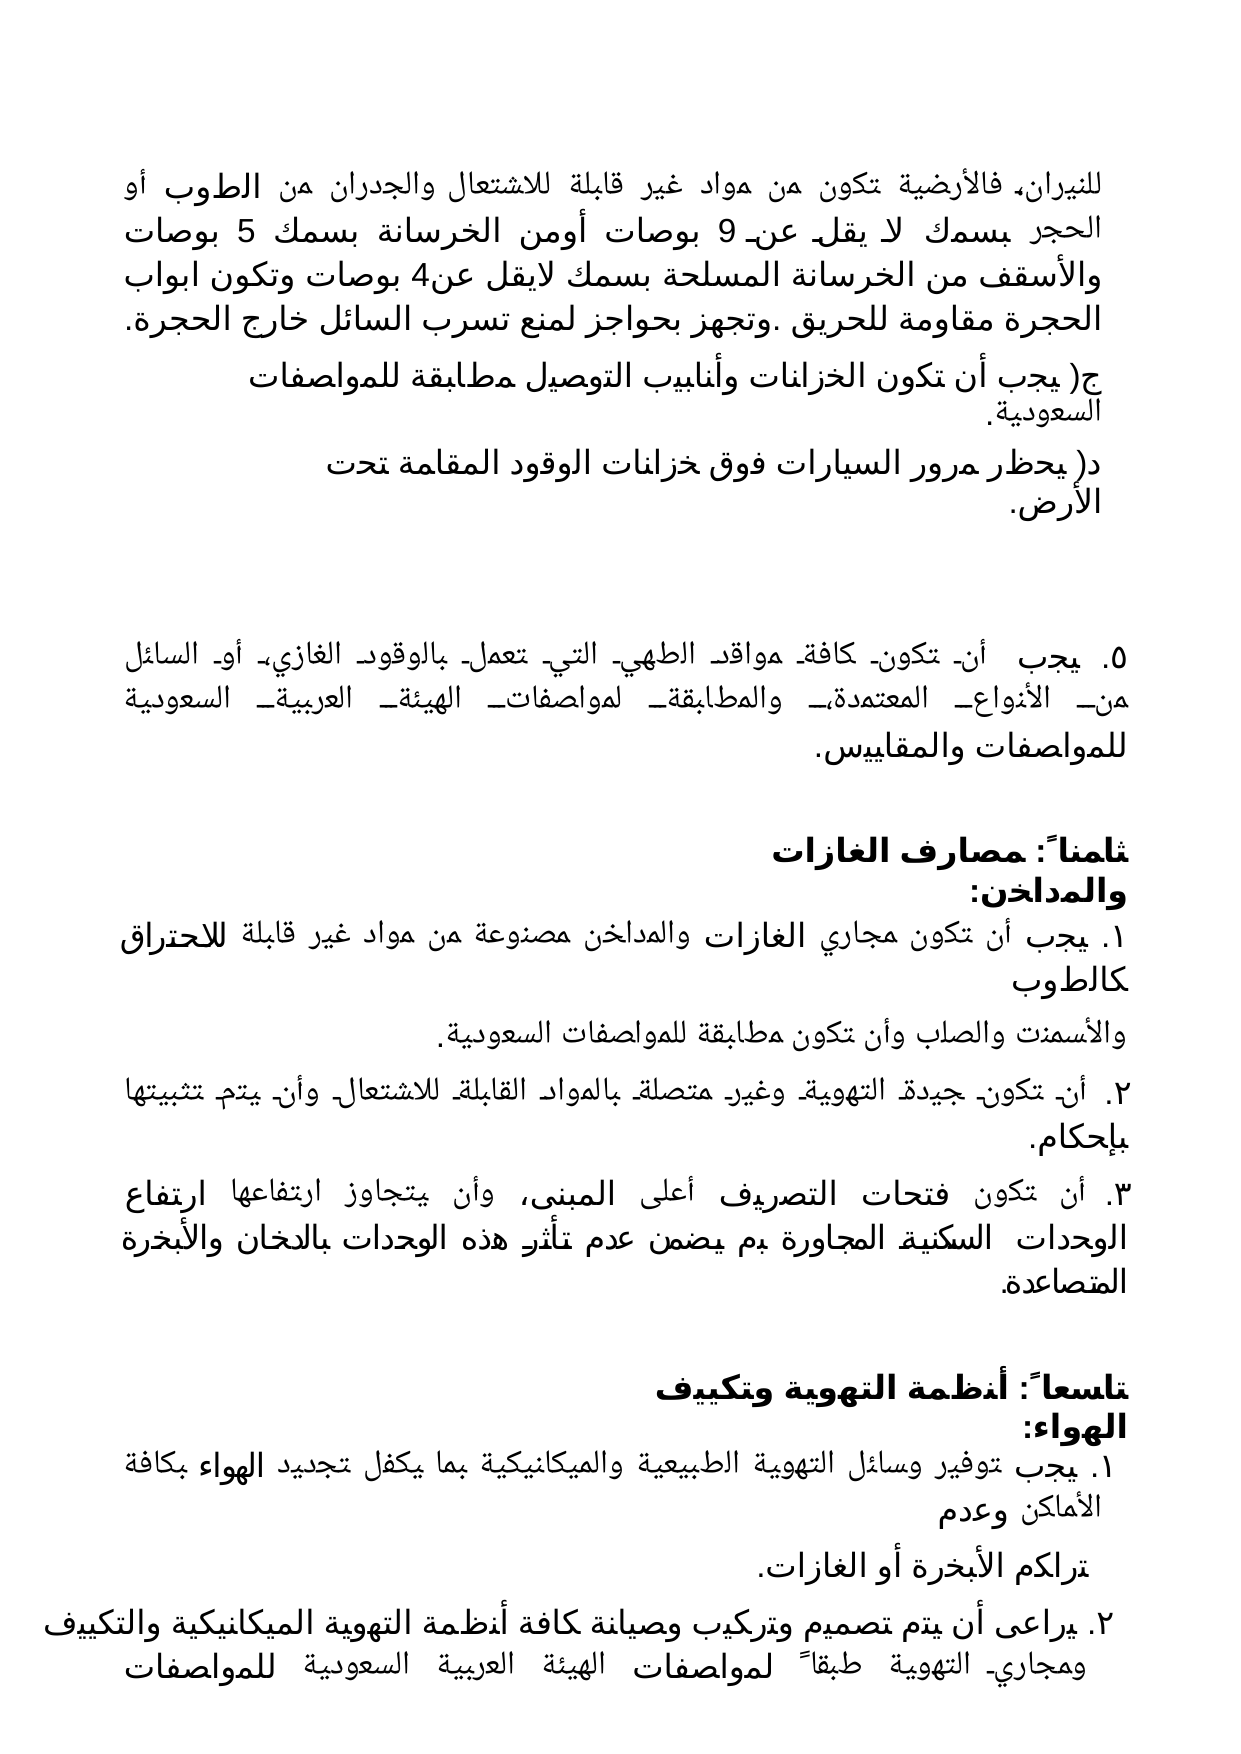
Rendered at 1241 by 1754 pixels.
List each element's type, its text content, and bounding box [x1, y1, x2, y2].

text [123, 167, 1102, 338]
subtitle ﺘﺎﺴﻌﺎﹰ: ﺃﻨﻅﻤﺔ ﺍﻟﺘﻬﻭﻴﺔ ﻭﺘﻜﻴﻴﻑ ﺍﻟﻬﻭﺍﺀ: [603, 1368, 1128, 1446]
text ١. ﻴﺠﺏ ﺃﻥ ﺘﻜﻭﻥ ﻤﺠﺎﺭﻱ ﺍﻟﻐﺎﺯﺍﺕ ﻭﺍﻟﻤﺩﺍﺨﻥ ﻤﺼﻨﻭﻋﺔ ﻤﻥ ﻤﻭﺍﺩ ﻏﻴﺭ ﻗﺎﺒﻠﺔ ﻟﻼﺤﺘﺭﺍﻕ ﻜﺎﻟﻁﻭﺏ [124, 916, 1128, 998]
text ﻭﺍﻷﺴﻤﻨﺕ ﻭﺍﻟﺼﻠﺏ ﻭﺃﻥ ﺘﻜﻭﻥ ﻤﻁﺎﺒﻘﺔ ﻟﻠﻤﻭﺍﺼﻔﺎﺕ ﺍﻟﺴﻌﻭﺩﻴﺔ. [112, 1016, 1128, 1055]
text ٣. ﺃﻥ ﺘﻜﻭﻥ ﻓﺘﺤﺎﺕ ﺍﻟﺘﺼﺭﻴﻑ ﺃﻋﻠﻰ ﺍﻟﻤﺒﻨﻰ، ﻭﺃﻥ ﻴﺘﺠﺎﻭﺯ ﺍﺭﺘﻔﺎﻋﻬﺎ ﺍﺭﺘﻔﺎﻉ ﺍﻟﻭﺤﺩﺍﺕ ﺍﻟﺴﻜﻨﻴﺔ ﺍﻟﻤﺠﺎﻭﺭﺓ ﺒﻡ ﻴﻀﻤﻥ ﻋﺩﻡ ﺘﺄﺜﺭ ﻫﺫﻩ ﺍﻟﻭﺤﺩﺍﺕ ﺒﺎﻟﺩﺨﺎﻥ ﻭﺍﻷﺒﺨﺭﺓ ﺍﻟﻤﺘﺼﺎﻋﺩﺓ. [124, 1174, 1132, 1301]
text ٥. ﻴﺠﺏ ﺃﻥ ﺘﻜﻭﻥ ﻜﺎﻓﺔ ﻤﻭﺍﻗﺩ ﺍﻟﻁﻬﻲ ﺍﻟﺘﻲ ﺘﻌﻤل ﺒﺎﻟﻭﻗﻭﺩ ﺍﻟﻐﺎﺯﻱ، ﺃﻭ ﺍﻟﺴﺎﺌل ﻤﻥ ﺍﻷﻨﻭﺍﻉ ﺍﻟﻤﻌﺘﻤﺩﺓ، ﻭﺍﻟﻤﻁﺎﺒﻘﺔ ﻟﻤﻭﺍﺼﻔﺎﺕ ﺍﻟﻬﻴﺌﺔ ﺍﻟﻌﺭﺒﻴﺔ ﺍﻟﺴﻌﻭﺩﻴﺔ ﻟﻠﻤﻭﺍﺼﻔﺎﺕ ﻭﺍﻟﻤﻘﺎﻴﻴﺱ. [123, 637, 1128, 764]
text ٢. ﺃﻥ ﺘﻜﻭﻥ ﺠﻴﺩﺓ ﺍﻟﺘﻬﻭﻴﺔ ﻭﻏﻴﺭ ﻤﺘﺼﻠﺔ ﺒﺎﻟﻤﻭﺍﺩ ﺍﻟﻘﺎﺒﻠﺔ ﻟﻼﺸﺘﻌﺎل ﻭﺃﻥ ﻴﺘﻡ ﺘﺜﺒﻴﺘﻬﺎ ﺒﺈﺤﻜﺎﻡ. [124, 1073, 1132, 1156]
text ﺝ( ﻴﺠﺏ ﺃﻥ ﺘﻜﻭﻥ ﺍﻟﺨﺯﺍﻨﺎﺕ ﻭﺃﻨﺎﺒﻴﺏ ﺍﻟﺘﻭﺼﻴل ﻤﻁﺎﺒﻘﺔ ﻟﻠﻤﻭﺍﺼﻔﺎﺕ ﺍﻟﺴﻌﻭﺩﻴﺔ. [267, 356, 1102, 433]
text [124, 1603, 1133, 1687]
text ﺩ( ﻴﺤﻅﺭ ﻤﺭﻭﺭ ﺍﻟﺴﻴﺎﺭﺍﺕ ﻓﻭﻕ ﺨﺯﺍﻨﺎﺕ ﺍﻟﻭﻗﻭﺩ ﺍﻟﻤﻘﺎﻤﺔ ﺘﺤﺕ ﺍﻷﺭﺽ. [324, 443, 1102, 520]
subtitle ﺜﺎﻤﻨﺎﹰ: ﻤﺼﺎﺭﻑ ﺍﻟﻐﺎﺯﺍﺕ ﻭﺍﻟﻤﺩﺍﺨﻥ: [645, 831, 1128, 909]
text ١. ﻴﺠﺏ ﺘﻭﻓﻴﺭ ﻭﺴﺎﺌل ﺍﻟﺘﻬﻭﻴﺔ ﺍﻟﻁﺒﻴﻌﻴﺔ ﻭﺍﻟﻤﻴﻜﺎﻨﻴﻜﻴﺔ ﺒﻤﺎ ﻴﻜﻔل ﺘﺠﺩﻴﺩ ﺍﻟﻬﻭﺍﺀ ﺒﻜﺎﻓﺔ ﺍﻷﻤﺎﻜﻥ ﻭﻋﺩﻡ [124, 1446, 1117, 1528]
text ﺘﺭﺍﻜﻡ ﺍﻷﺒﺨﺭﺓ ﺃﻭ ﺍﻟﻐﺎﺯﺍﺕ. [124, 1547, 1089, 1585]
